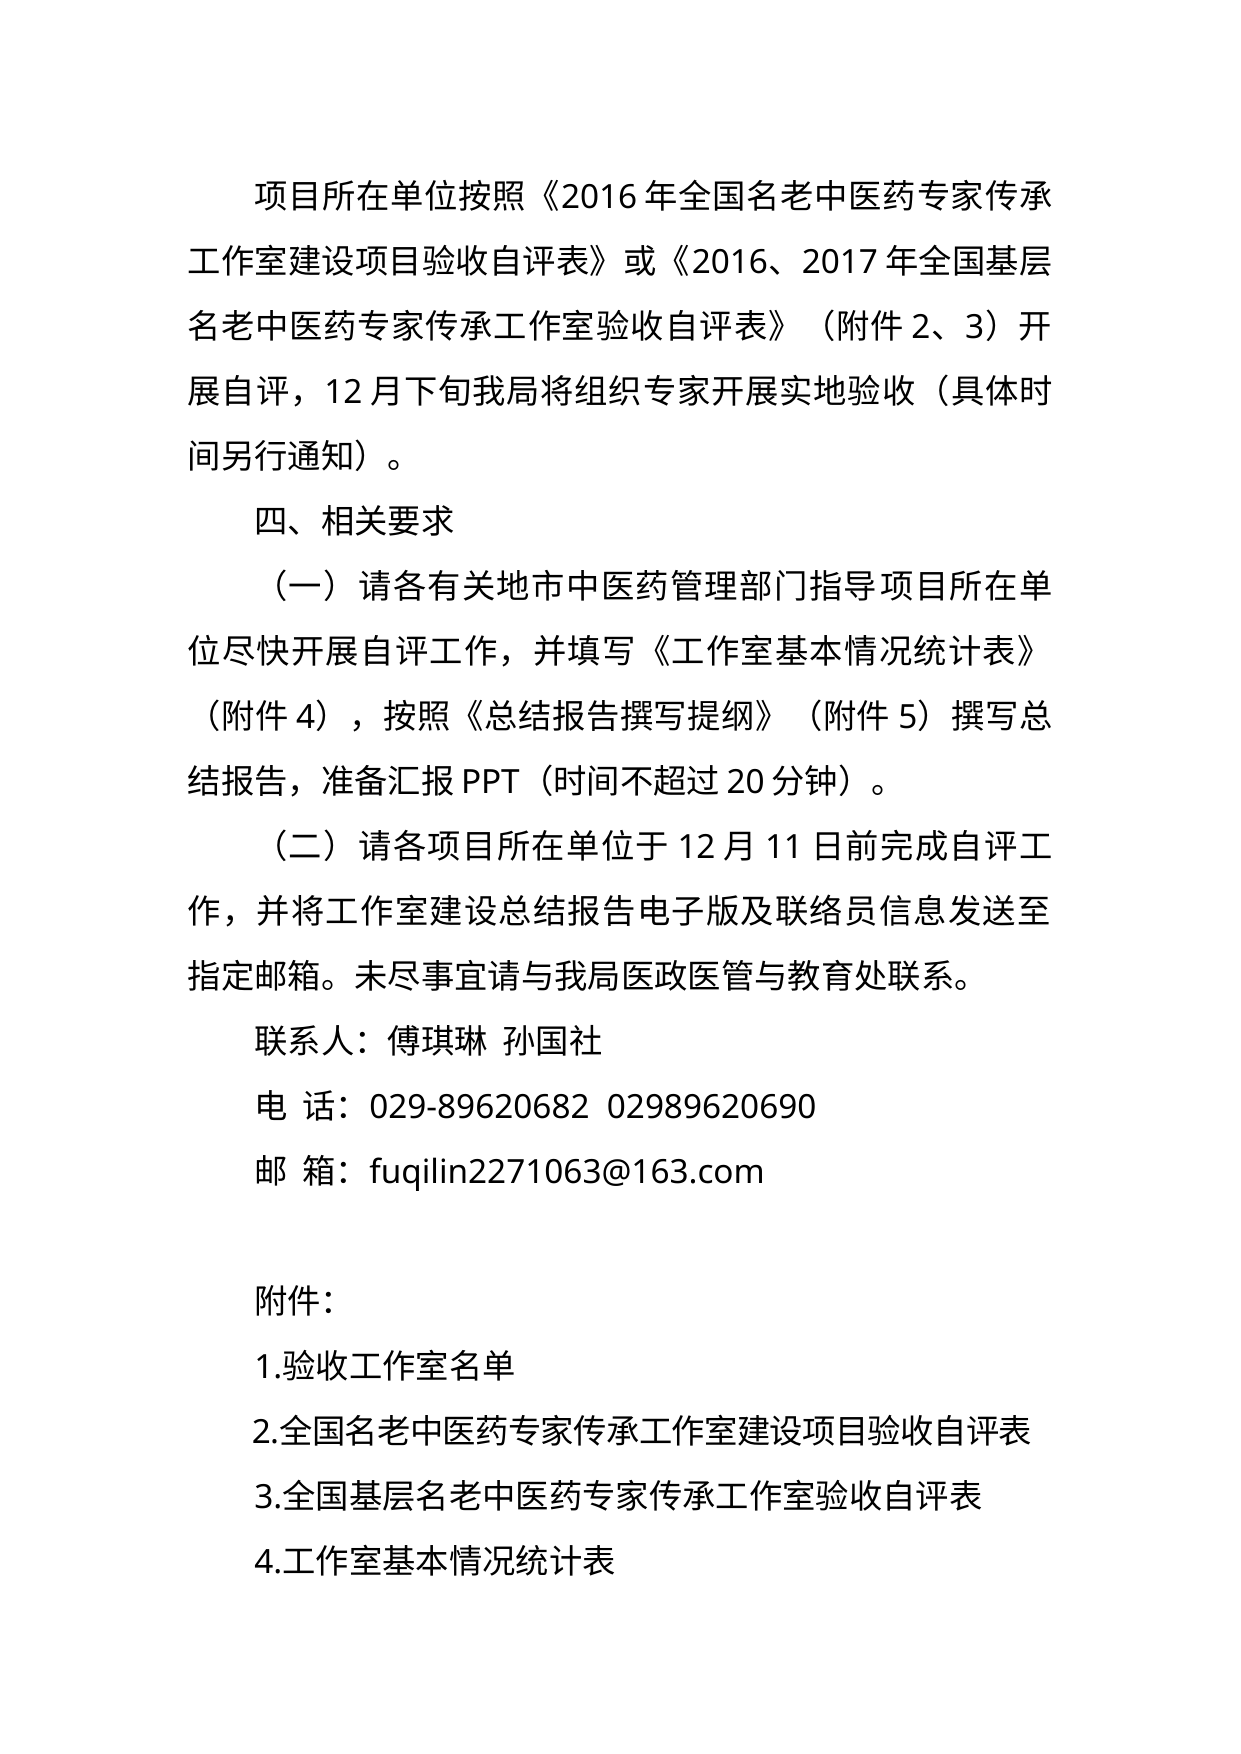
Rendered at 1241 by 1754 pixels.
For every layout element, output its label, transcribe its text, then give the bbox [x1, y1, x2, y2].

text 联系人：傅琪琳 孙国社 [187, 1007, 1053, 1072]
list （二）请各项目所在单位于12月11日前完成自评工作，并将工作室建设总结报告电子版及联络员信息发送至指定邮箱。未尽事宜请与我局医政医管与教育处联系。 [187, 812, 1053, 1007]
list 工作室基本情况统计表 [187, 1527, 1053, 1592]
text 项目所在单位按照《2016年全国名老中医药专家传承工作室建设项目验收自评表》或《2016、2017年全国基层名老中医药专家传承工作室验收自评表》（附件2、3）开展自评，12月下旬我局将组织专家开展实地验收（具体时间另行通知）。 [187, 162, 1053, 487]
list 附件： [231, 1267, 1053, 1332]
list （一）请各有关地市中医药管理部门指导项目所在单位尽快开展自评工作，并填写《工作室基本情况统计表》（附件4），按照《总结报告撰写提纲》（附件5）撰写总结报告，准备汇报PPT（时间不超过20分钟）。 [187, 552, 1053, 812]
list 全国基层名老中医药专家传承工作室验收自评表 [187, 1462, 1053, 1527]
text 电 话：029-89620682 02989620690 [187, 1072, 1053, 1137]
list 验收工作室名单 [187, 1332, 1053, 1397]
text 四、相关要求 [187, 487, 1053, 552]
text 邮 箱：fuqilin2271063@163.com [187, 1137, 1053, 1202]
list 全国名老中医药专家传承工作室建设项目验收自评表 [187, 1397, 1053, 1462]
